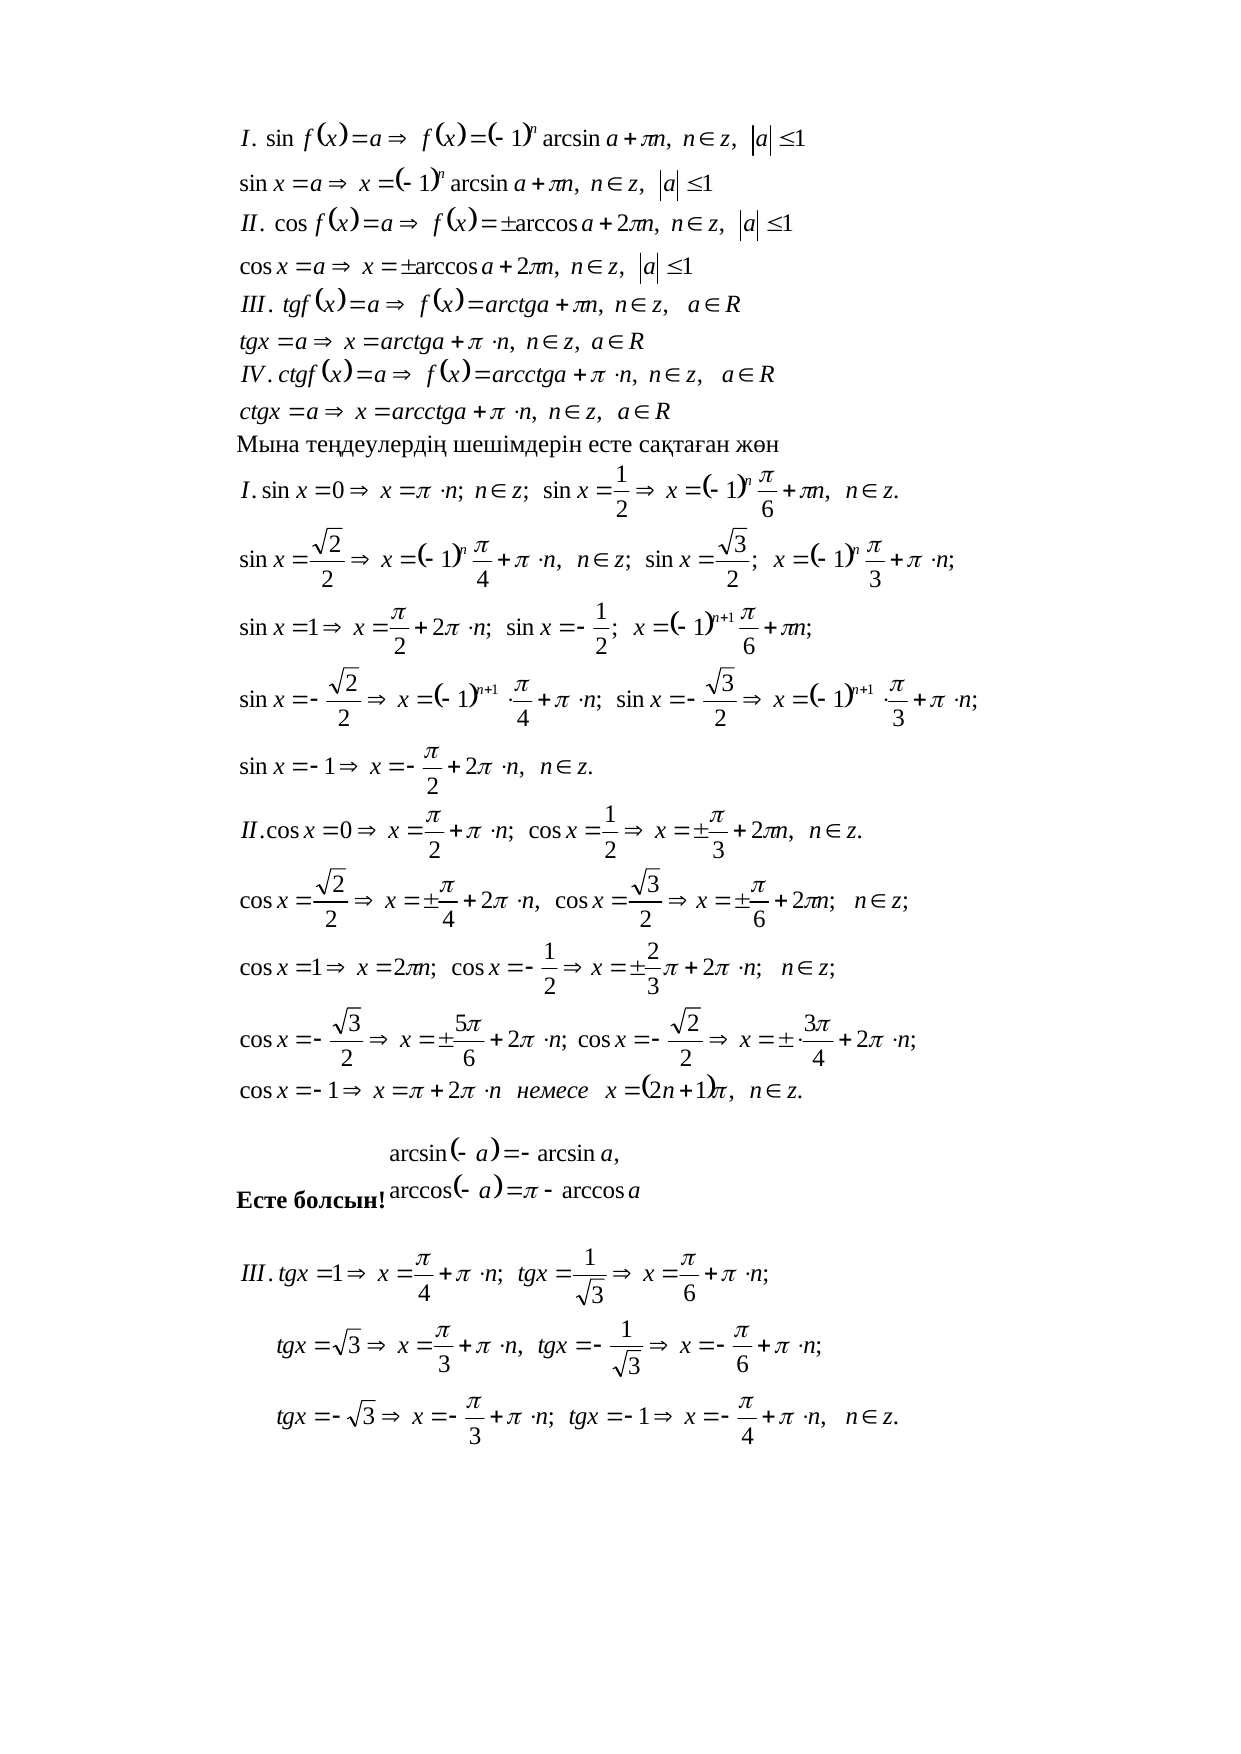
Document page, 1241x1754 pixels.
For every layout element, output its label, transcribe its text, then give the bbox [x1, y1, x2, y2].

text Мына теңдеулердің шешімдерін есте сақтаған жөн [177, 429, 1152, 458]
text Есте болсын! [177, 1138, 1152, 1213]
